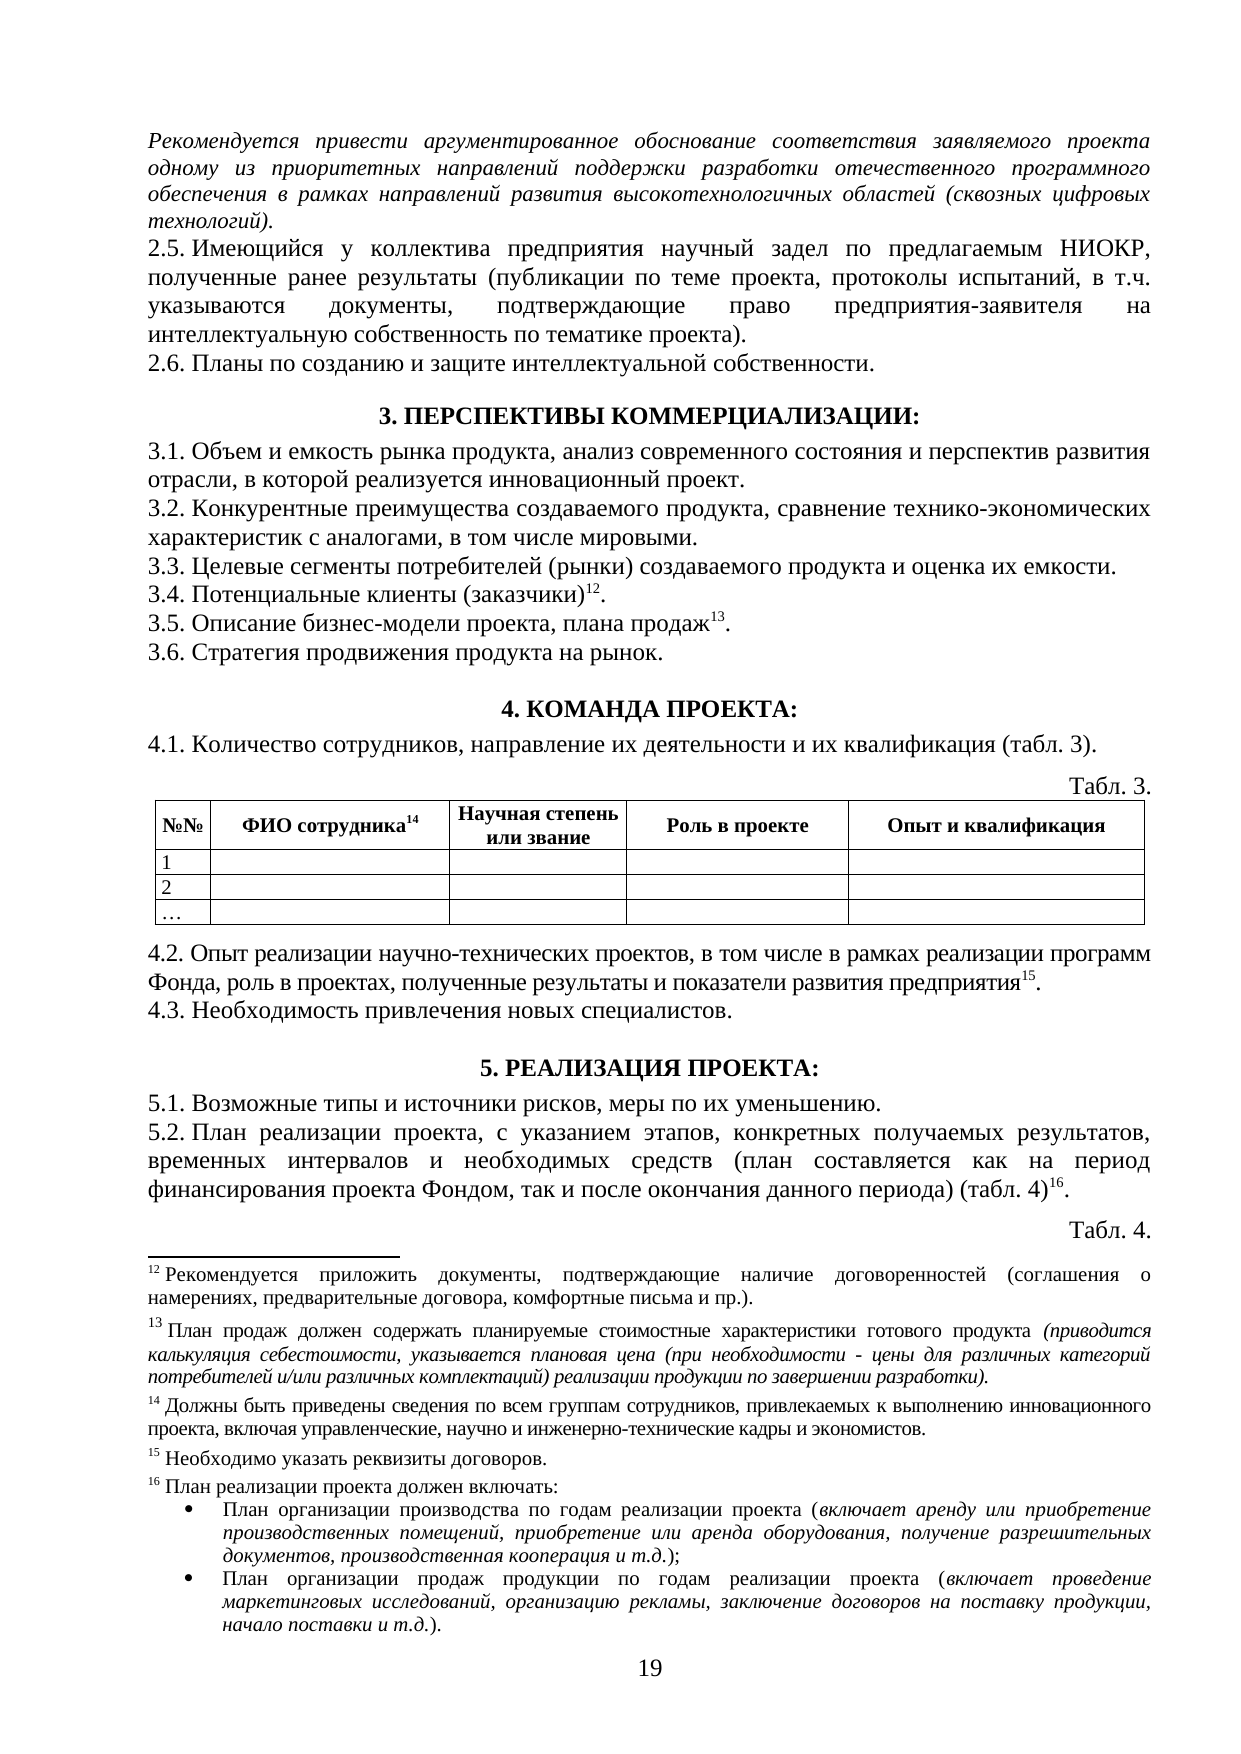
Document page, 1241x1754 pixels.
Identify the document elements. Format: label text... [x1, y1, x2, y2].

table_header Роль в проекте [627, 801, 848, 849]
table_cell [627, 850, 848, 874]
table_cell 2 [156, 875, 210, 899]
table_cell 1 [156, 850, 210, 874]
table_cell [627, 900, 848, 924]
table_cell [849, 875, 1144, 899]
table_header Научная степень или звание [450, 801, 626, 849]
text 3.1. Объем и емкость рынка продукта, анализ современного состояния и перспектив развития отрасли, в которой реализуется инновационный проект. [148, 436, 1152, 493]
text 3.4. Потенциальные клиенты (заказчики). [148, 579, 1152, 608]
table_cell [450, 850, 626, 874]
table_cell [849, 900, 1144, 924]
table_header Опыт и квалификация [849, 801, 1144, 849]
text Табл. 4. [148, 1215, 1152, 1244]
text 3. ПЕРСПЕКТИВЫ КОММЕРЦИАЛИЗАЦИИ: [148, 401, 1152, 429]
text Табл. 3. [148, 771, 1152, 799]
text 3.2. Конкурентные преимущества создаваемого продукта, сравнение технико-экономических характеристик с аналогами, в том числе мировыми. [148, 493, 1152, 551]
text 5.1. Возможные типы и источники рисков, меры по их уменьшению. [148, 1088, 1152, 1117]
table_header №№ [156, 801, 210, 849]
table_cell … [156, 900, 210, 924]
text 4.1. Количество сотрудников, направление их деятельности и их квалификация (табл. 3). [148, 729, 1152, 758]
table_cell [627, 875, 848, 899]
table_cell [450, 875, 626, 899]
text 3.5. Описание бизнес-модели проекта, плана продаж. [148, 608, 1152, 637]
text 4.2. Опыт реализации научно-технических проектов, в том числе в рамках реализации программ Фонда, роль в проектах, полученные результаты и показатели развития предприятия. [148, 938, 1152, 995]
text 5.2. План реализации проекта, с указанием этапов, конкретных получаемых результатов, временных интервалов и необходимых средств (план составляется как на период финансирования проекта Фондом, так и после окончания данного периода) (табл. 4). [148, 1117, 1152, 1203]
table_header ФИО сотрудника [211, 801, 449, 849]
table_cell [450, 900, 626, 924]
text 3.3. Целевые сегменты потребителей (рынки) создаваемого продукта и оценка их емкости. [148, 551, 1152, 579]
text Рекомендуется привести аргументированное обоснование соответствия заявляемого проекта одному из приоритетных направлений поддержки разработки отечественного программного обеспечения в рамках направлений развития высокотехнологичных областей (сквозных цифровых технологий). [148, 128, 1152, 233]
table_cell [211, 900, 449, 924]
table_cell [849, 850, 1144, 874]
text 2.5. Имеющийся у коллектива предприятия научный задел по предлагаемым НИОКР, полученные ранее результаты (публикации по теме проекта, протоколы испытаний, в т.ч. указываются документы, подтверждающие право предприятия-заявителя на интеллектуальную собственность по тематике проекта). [148, 233, 1152, 348]
text 4.3. Необходимость привлечения новых специалистов. [148, 995, 1152, 1024]
table_cell [211, 850, 449, 874]
text 3.6. Стратегия продвижения продукта на рынок. [148, 637, 1152, 666]
table_cell [211, 875, 449, 899]
text 2.6. Планы по созданию и защите интеллектуальной собственности. [148, 348, 1152, 377]
text 4. КОМАНДА ПРОЕКТА: [148, 694, 1152, 723]
text 5. РЕАЛИЗАЦИЯ ПРОЕКТА: [148, 1053, 1152, 1082]
